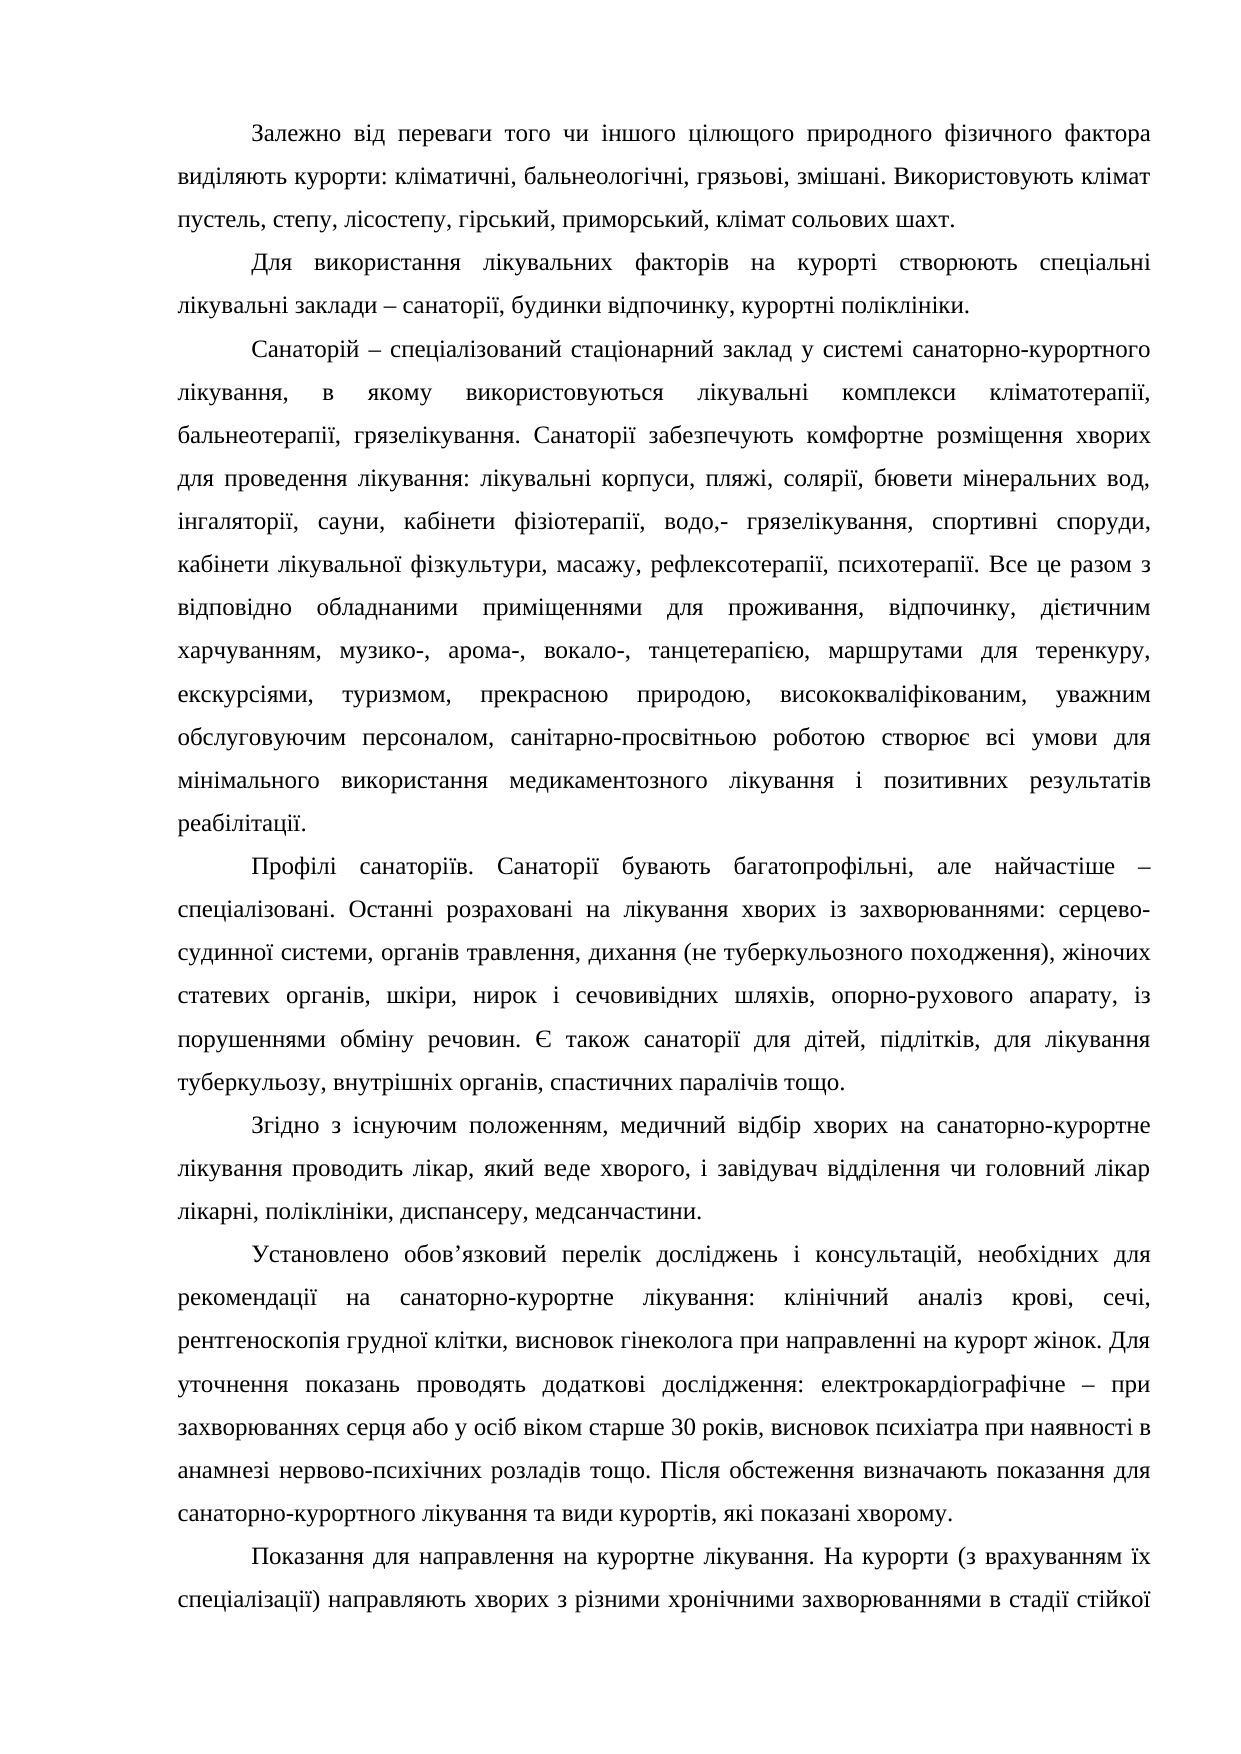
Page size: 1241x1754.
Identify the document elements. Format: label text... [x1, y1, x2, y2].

text Залежно від переваги того чи іншого цілющого природного фізичного фактора виділяють курорти: кліматичні, бальнеологічні, грязьові, змішані. Використовують клімат пустель, степу, лісостепу, гірський, приморський, клімат сольових шахт. [177, 118, 1152, 233]
text Згідно з існуючим положенням, медичний відбір хворих на санаторно-курортне лікування проводить лікар, який веде хворого, і завідувач відділення чи головний лікар лікарні, поліклініки, диспансеру, медсанчастини. [177, 1110, 1152, 1225]
text Для використання лікувальних факторів на курорті створюють спеціальні лікувальні заклади – санаторії, будинки відпочинку, курортні поліклініки. [177, 247, 1152, 319]
text Профілі санаторіїв. Санаторії бувають багатопрофільні, але найчастіше – спеціалізовані. Останні розраховані на лікування хворих із захворюваннями: серцево-судинної системи, органів травлення, дихання (не туберкульозного походження), жіночих статевих органів, шкіри, нирок і сечовивідних шляхів, опорно-рухового апарату, із порушеннями обміну речовин. Є також санаторії для дітей, підлітків, для лікування туберкульозу, внутрішніх органів, спастичних паралічів тощо. [177, 851, 1152, 1096]
text Санаторій – спеціалізований стаціонарний заклад у системі санаторно-курортного лікування, в якому використовуються лікувальні комплекси кліматотерапії, бальнеотерапії, грязелікування. Санаторії забезпечують комфортне розміщення хворих для проведення лікування: лікувальні корпуси, пляжі, солярії, бювети мінеральних вод, інгаляторії, сауни, кабінети фізіотерапії, водо,- грязелікування, спортивні споруди, кабінети лікувальної фізкультури, масажу, рефлексотерапії, психотерапії. Все це разом з відповідно обладнаними приміщеннями для проживання, відпочинку, дієтичним харчуванням, музико-, арома-, вокало-, танцетерапією, маршрутами для теренкуру, екскурсіями, туризмом, прекрасною природою, висококваліфікованим, уважним обслуговуючим персоналом, санітарно-просвітньою роботою створює всі умови для мінімального використання медикаментозного лікування і позитивних результатів реабілітації. [177, 334, 1152, 837]
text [177, 1541, 1152, 1613]
text Установлено обов’язковий перелік досліджень і консультацій, необхідних для рекомендації на санаторно-курортне лікування: клінічний аналіз крові, сечі, рентгеноскопія грудної клітки, висновок гінеколога при направленні на курорт жінок. Для уточнення показань проводять додаткові дослідження: електрокардіографічне – при захворюваннях серця або у осіб віком старше 30 років, висновок психіатра при наявності в анамнезі нервово-психічних розладів тощо. Після обстеження визначають показання для санаторно-курортного лікування та види курортів, які показані хворому. [177, 1239, 1152, 1527]
